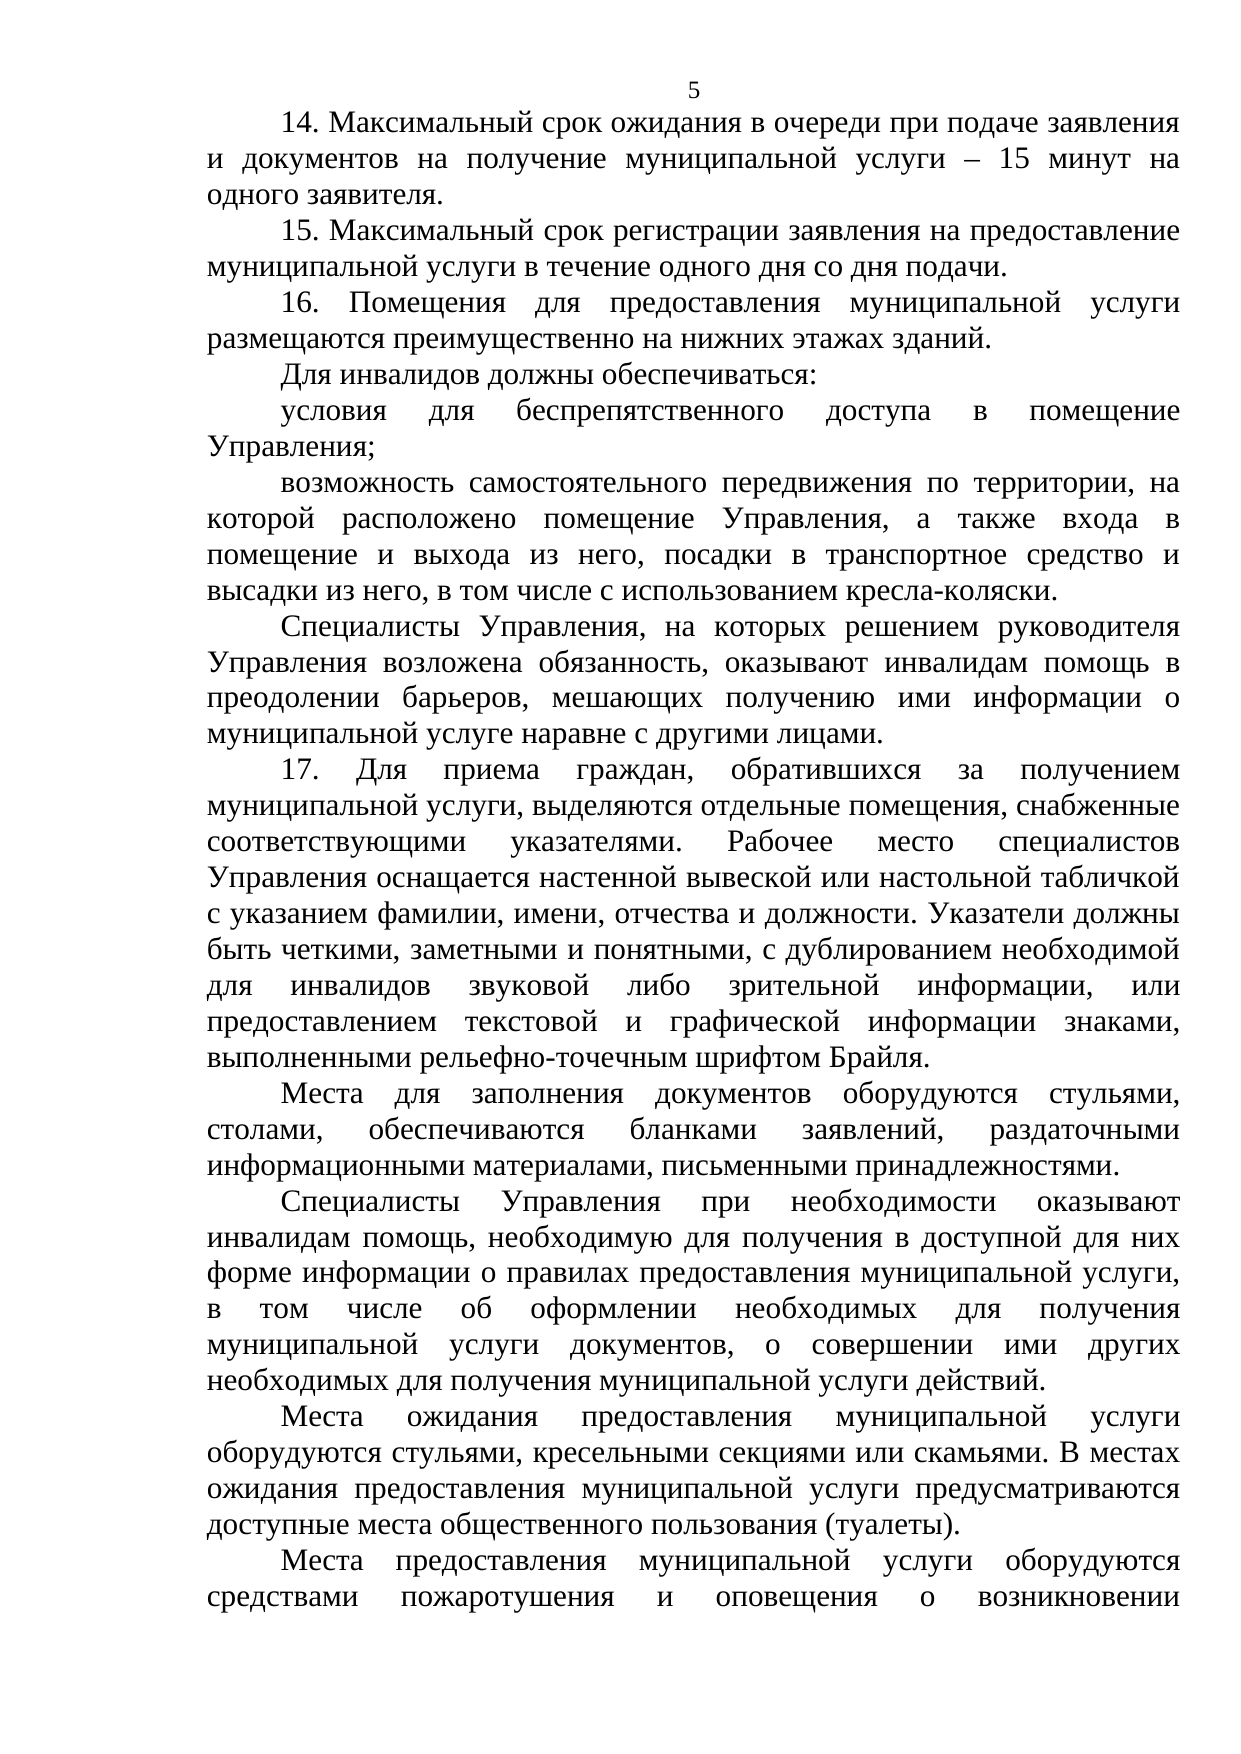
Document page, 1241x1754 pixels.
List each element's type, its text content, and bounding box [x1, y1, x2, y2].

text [207, 1541, 1181, 1613]
text 16. Помещения для предоставления муниципальной услуги размещаются преимущественно на нижних этажах зданий. [207, 283, 1181, 355]
text 14. Максимальный срок ожидания в очереди при подаче заявления и документов на получение муниципальной услуги – 15 минут на одного заявителя. [207, 104, 1181, 212]
text условия для беспрепятственного доступа в помещение Управления; [207, 391, 1181, 463]
text 15. Максимальный срок регистрации заявления на предоставление муниципальной услуги в течение одного дня со дня подачи. [207, 212, 1181, 283]
text Места для заполнения документов оборудуются стульями, столами, обеспечиваются бланками заявлений, раздаточными информационными материалами, письменными принадлежностями. [207, 1074, 1181, 1182]
text 17. Для приема граждан, обратившихся за получением муниципальной услуги, выделяются отдельные помещения, снабженные соответствующими указателями. Рабочее место специалистов Управления оснащается настенной вывеской или настольной табличкой с указанием фамилии, имени, отчества и должности. Указатели должны быть четкими, заметными и понятными, с дублированием необходимой для инвалидов звуковой либо зрительной информации, или предоставлением текстовой и графической информации знаками, выполненными рельефно-точечным шрифтом Брайля. [207, 751, 1181, 1074]
text Для инвалидов должны обеспечиваться: [207, 355, 1181, 391]
text Места ожидания предоставления муниципальной услуги оборудуются стульями, кресельными секциями или скамьями. В местах ожидания предоставления муниципальной услуги предусматриваются доступные места общественного пользования (туалеты). [207, 1397, 1181, 1541]
text Специалисты Управления при необходимости оказывают инвалидам помощь, необходимую для получения в доступной для них форме информации о правилах предоставления муниципальной услуги, в том числе об оформлении необходимых для получения муниципальной услуги документов, о совершении ими других необходимых для получения муниципальной услуги действий. [207, 1182, 1181, 1397]
text возможность самостоятельного передвижения по территории, на которой расположено помещение Управления, а также входа в помещение и выхода из него, посадки в транспортное средство и высадки из него, в том числе с использованием кресла-коляски. [207, 463, 1181, 607]
text Специалисты Управления, на которых решением руководителя Управления возложена обязанность, оказывают инвалидам помощь в преодолении барьеров, мешающих получению ими информации о муниципальной услуге наравне с другими лицами. [207, 607, 1181, 751]
